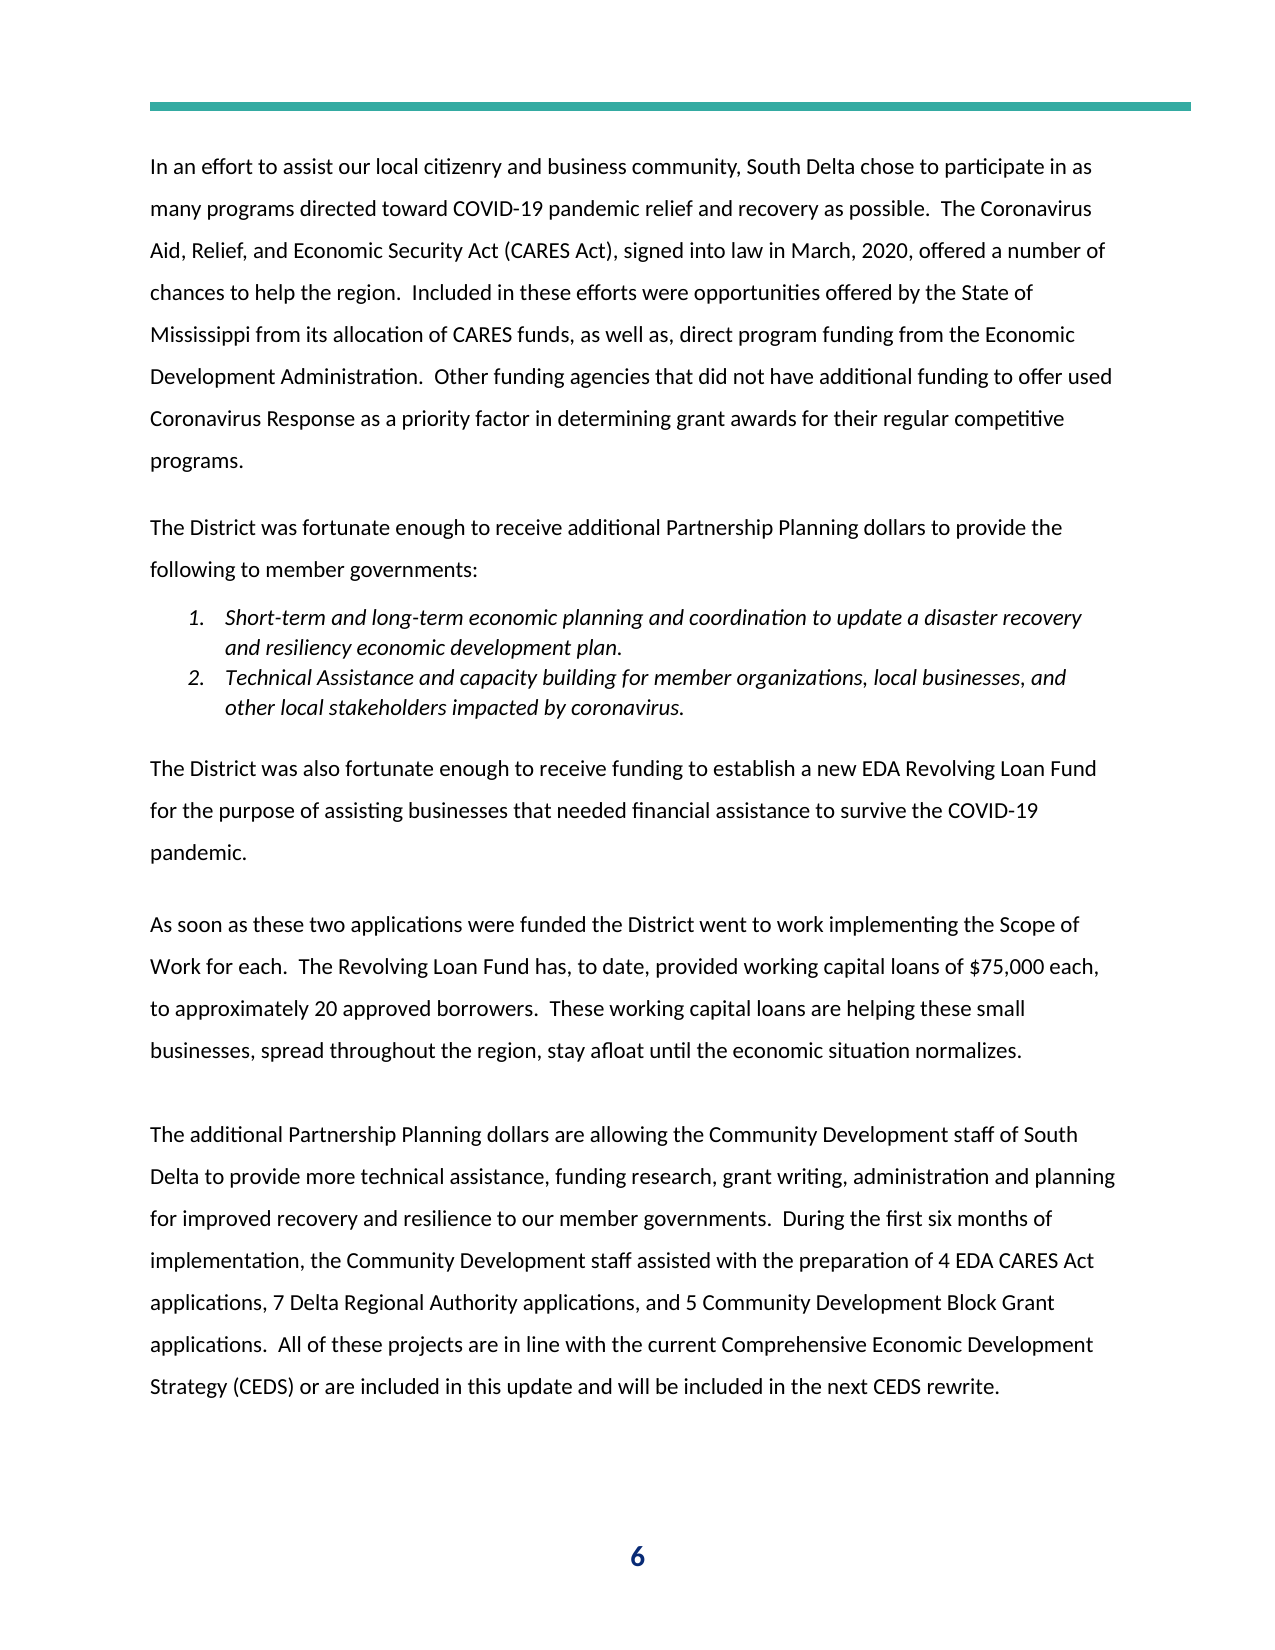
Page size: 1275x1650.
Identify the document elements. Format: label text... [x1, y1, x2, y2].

subtitle In an effort to assist our local citizenry and business community, South Delta chose to participate in as many programs directed toward COVID-19 pandemic relief and recovery as possible. The Coronavirus Aid, Relief, and Economic Security Act (CARES Act), signed into law in March, 2020, offered a number of chances to help the region. Included in these efforts were opportunities offered by the State of Mississippi from its allocation of CARES funds, as well as, direct program funding from the Economic Development Administration. Other funding agencies that did not have additional funding to offer used Coronavirus Response as a priority factor in determining grant awards for their regular competitive programs. [150, 152, 1125, 474]
list Short-term and long-term economic planning and coordination to update a disaster recovery and resiliency economic development plan. [187, 603, 1125, 661]
text The additional Partnership Planning dollars are allowing the Community Development staff of South Delta to provide more technical assistance, funding research, grant writing, administration and planning for improved recovery and resilience to our member governments. During the first six months of implementation, the Community Development staff assisted with the preparation of 4 EDA CARES Act applications, 7 Delta Regional Authority applications, and 5 Community Development Block Grant applications. All of these projects are in line with the current Comprehensive Economic Development Strategy (CEDS) or are included in this update and will be included in the next CEDS rewrite. [150, 1120, 1125, 1400]
subtitle The District was fortunate enough to receive additional Partnership Planning dollars to provide the following to member governments: [150, 513, 1125, 583]
text As soon as these two applications were funded the District went to work implementing the Scope of Work for each. The Revolving Loan Fund has, to date, provided working capital loans of $75,000 each, to approximately 20 approved borrowers. These working capital loans are helping these small businesses, spread throughout the region, stay afloat until the economic situation normalizes. [150, 910, 1125, 1064]
text The District was also fortunate enough to receive funding to establish a new EDA Revolving Loan Fund for the purpose of assisting businesses that needed financial assistance to survive the COVID-19 pandemic. [150, 754, 1125, 866]
list Technical Assistance and capacity building for member organizations, local businesses, and other local stakeholders impacted by coronavirus. [187, 663, 1125, 722]
